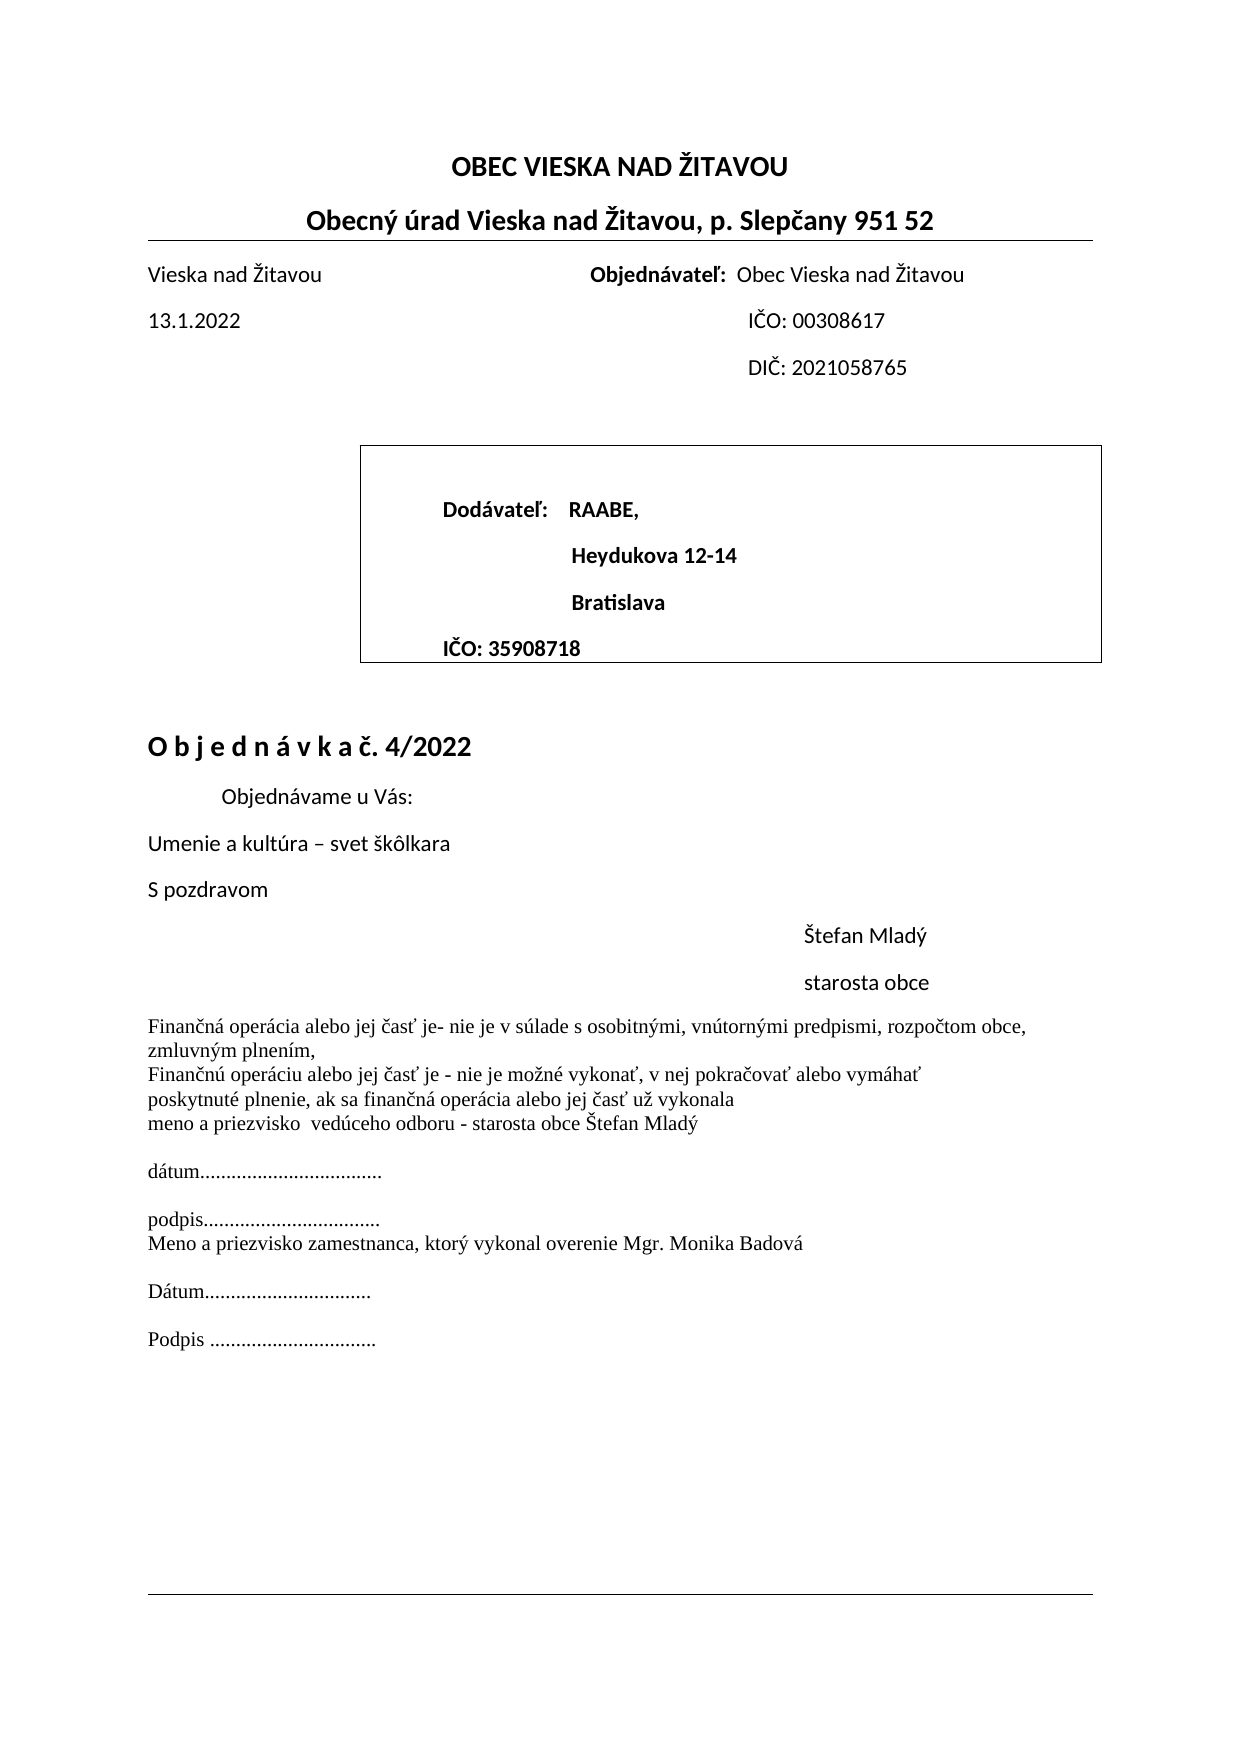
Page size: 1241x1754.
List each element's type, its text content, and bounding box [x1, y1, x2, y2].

text Podpis ................................ [148, 1327, 1093, 1351]
text IČO: 35908718 [361, 631, 1101, 662]
text meno a priezvisko vedúceho odboru - starosta obce Štefan Mladý [148, 1111, 1093, 1134]
text S pozdravom [148, 875, 1093, 903]
text Obecný úrad Vieska nad Žitavou, p. Slepčany 951 52 [148, 202, 1093, 240]
text DIČ: 2021058765 [664, 353, 1093, 381]
text Meno a priezvisko zamestnanca, ktorý vykonal overenie Mgr. Monika Badová [148, 1231, 1093, 1255]
text Bratislava [361, 584, 1101, 616]
text Finančnú operáciu alebo jej časť je - nie je možné vykonať, v nej pokračovať alebo vymáhať [148, 1062, 1093, 1086]
text O b j e d n á v k a č. 4/2022 [148, 728, 1093, 763]
text 13.1.2022 IČO: 00308617 [148, 306, 1093, 334]
text starosta obce [804, 968, 1093, 996]
text Štefan Mladý [804, 922, 1093, 949]
text OBEC VIESKA NAD ŽITAVOU [148, 148, 1093, 183]
text Dátum................................ [148, 1279, 1093, 1303]
text Objednávame u Vás: [148, 782, 1093, 810]
text Vieska nad Žitavou Objednávateľ: Obec Vieska nad Žitavou [148, 260, 1093, 288]
text podpis.................................. [148, 1207, 1093, 1231]
text dátum................................... [148, 1159, 1093, 1183]
text Finančná operácia alebo jej časť je- nie je v súlade s osobitnými, vnútornými predpismi, rozpočtom obce, zmluvným plnením, [148, 1014, 1093, 1062]
text poskytnuté plnenie, ak sa finančná operácia alebo jej časť už vykonala [148, 1086, 1093, 1111]
text Heydukova 12-14 [361, 538, 1101, 569]
text Umenie a kultúra – svet škôlkara [148, 829, 1093, 857]
text Dodávateľ: RAABE, [361, 492, 1101, 523]
